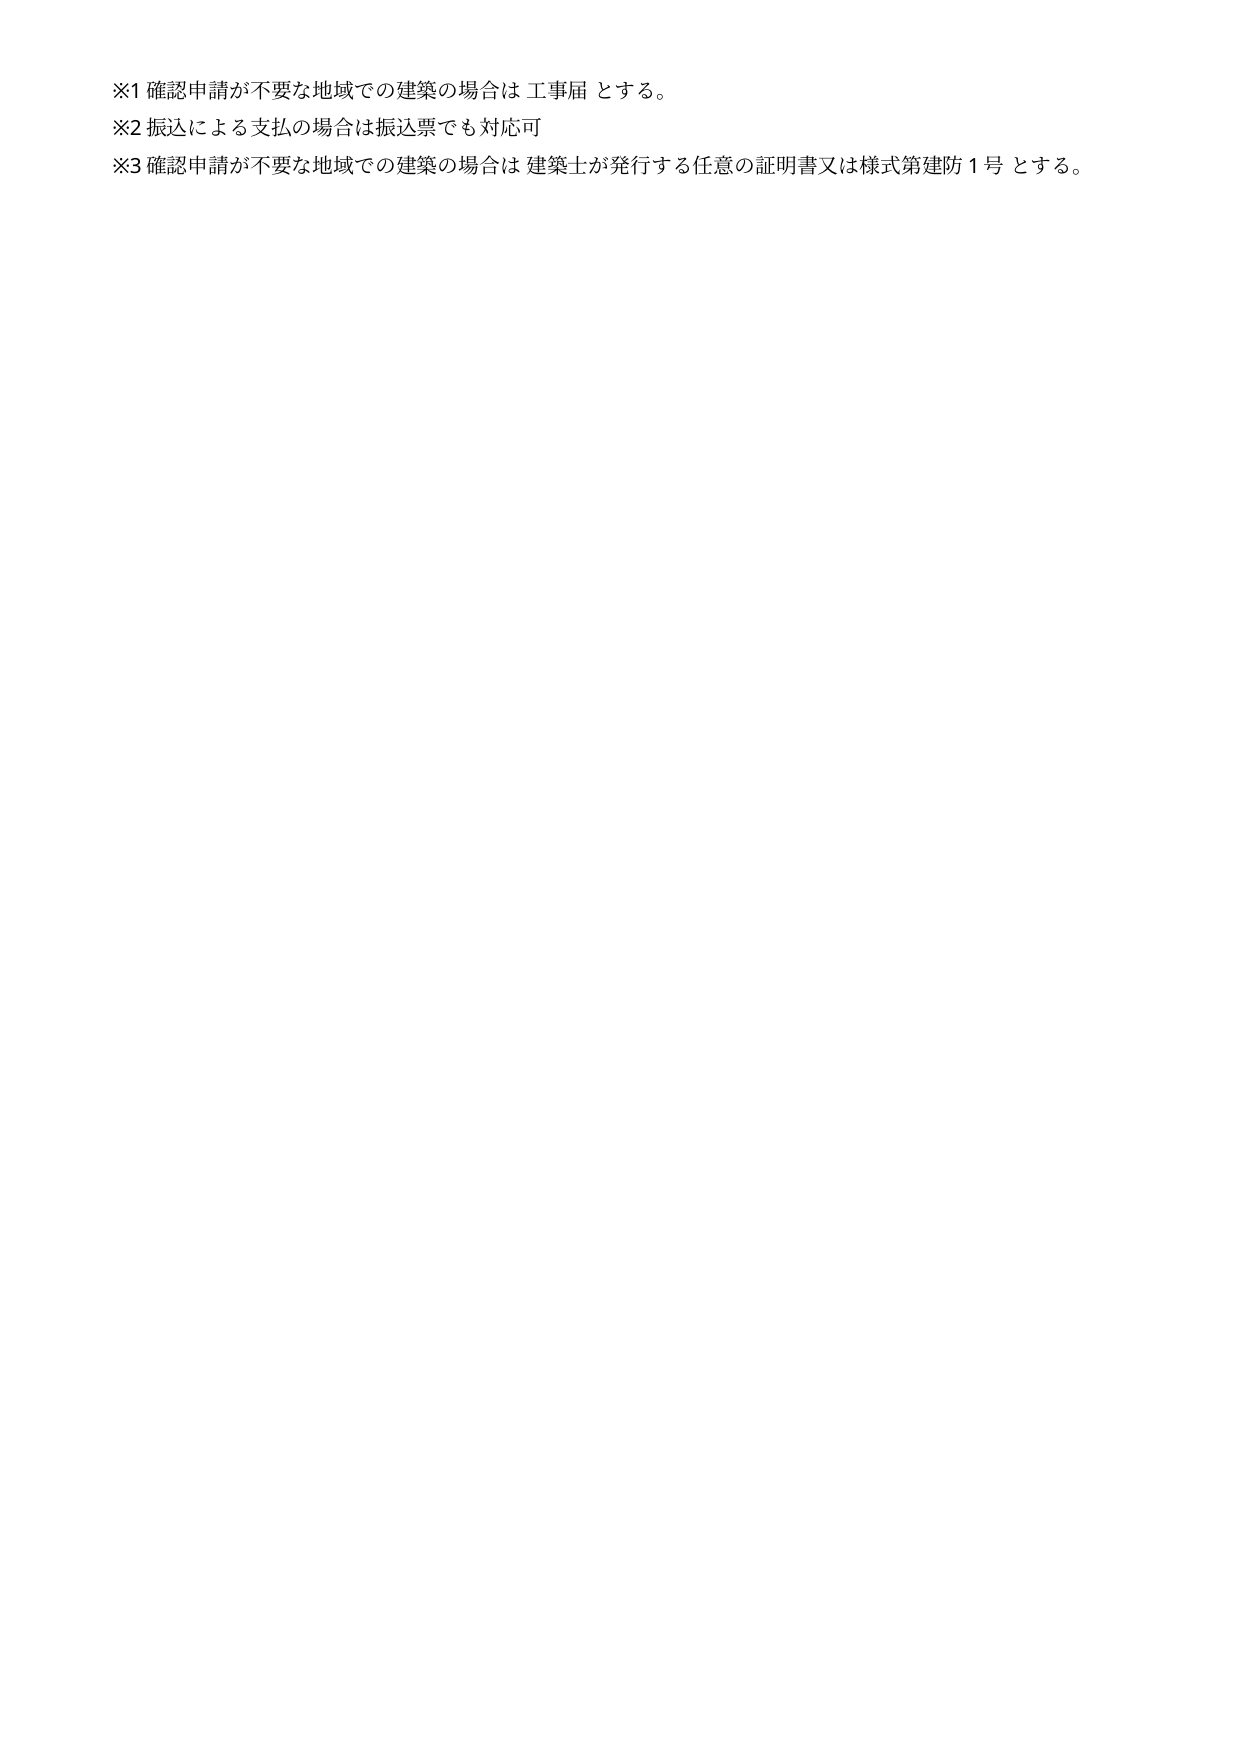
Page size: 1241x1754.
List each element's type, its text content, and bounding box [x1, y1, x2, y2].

text ※2振込による支払の場合は振込票でも対応可 [112, 108, 1128, 146]
text ※3確認申請が不要な地域での建築の場合は 建築士が発行する任意の証明書又は様式第建防1号 とする。 [112, 146, 1128, 183]
text ※1確認申請が不要な地域での建築の場合は 工事届 とする。 [112, 71, 1128, 108]
